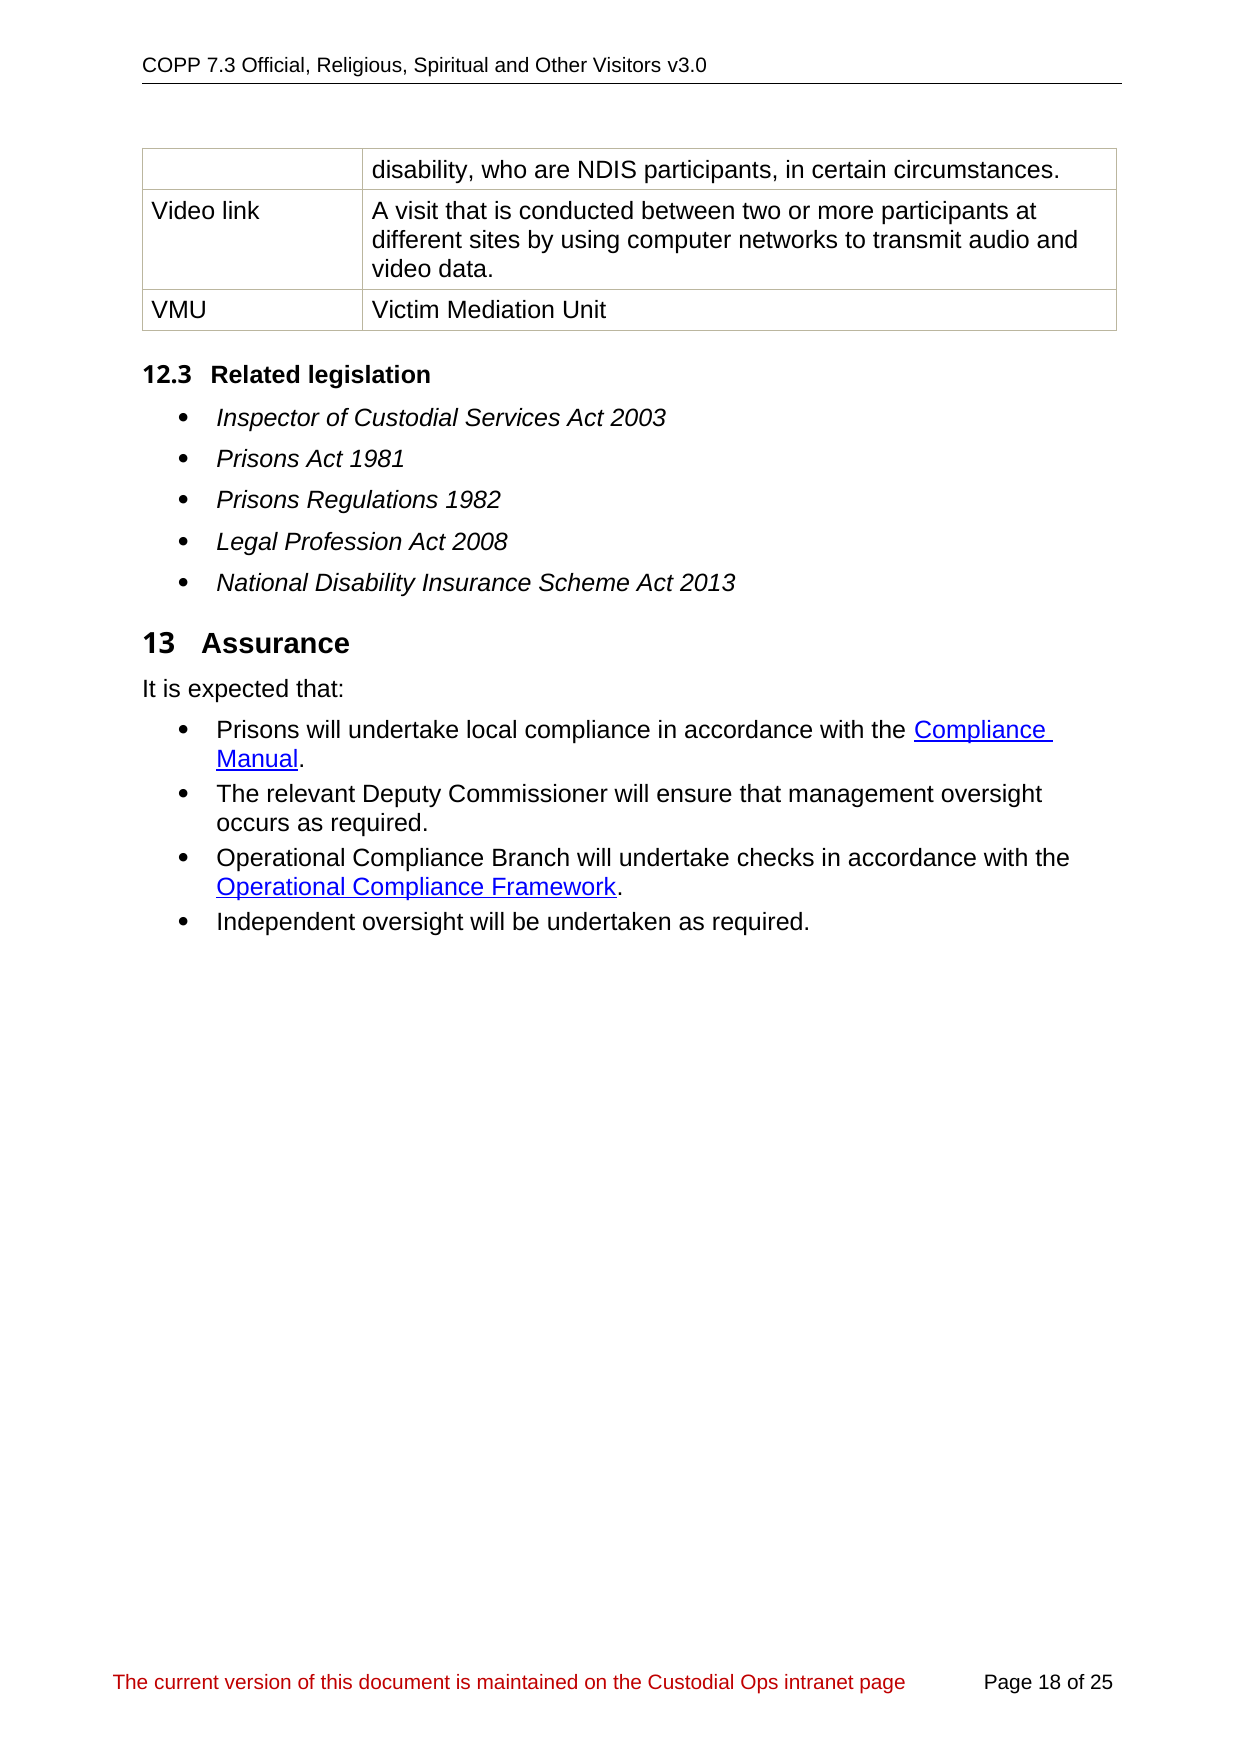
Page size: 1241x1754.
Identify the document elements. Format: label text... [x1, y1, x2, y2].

subtitle Assurance [142, 622, 1122, 662]
subtitle Related legislation [142, 356, 1122, 390]
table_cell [143, 149, 362, 189]
table_cell Video link [143, 190, 362, 288]
list Prisons Regulations 1982 [179, 486, 1122, 514]
list Independent oversight will be undertaken as required. [179, 907, 1122, 936]
list Prisons will undertake local compliance in accordance with the Compliance Manual. [179, 716, 1122, 773]
table_cell VMU [143, 290, 362, 330]
list National Disability Insurance Scheme Act 2013 [179, 568, 1122, 597]
list Operational Compliance Branch will undertake checks in accordance with the Operational Compliance Framework. [179, 843, 1122, 901]
text It is expected that: [142, 674, 1122, 703]
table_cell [363, 149, 1116, 189]
list Inspector of Custodial Services Act 2003 [179, 403, 1122, 432]
list Prisons Act 1981 [179, 444, 1122, 473]
table_cell A visit that is conducted between two or more participants at different sites by using computer networks to transmit audio and video data. [363, 190, 1116, 288]
list The relevant Deputy Commissioner will ensure that management oversight occurs as required. [179, 779, 1122, 837]
table_cell Victim Mediation Unit [363, 290, 1116, 330]
list Legal Profession Act 2008 [179, 527, 1122, 556]
